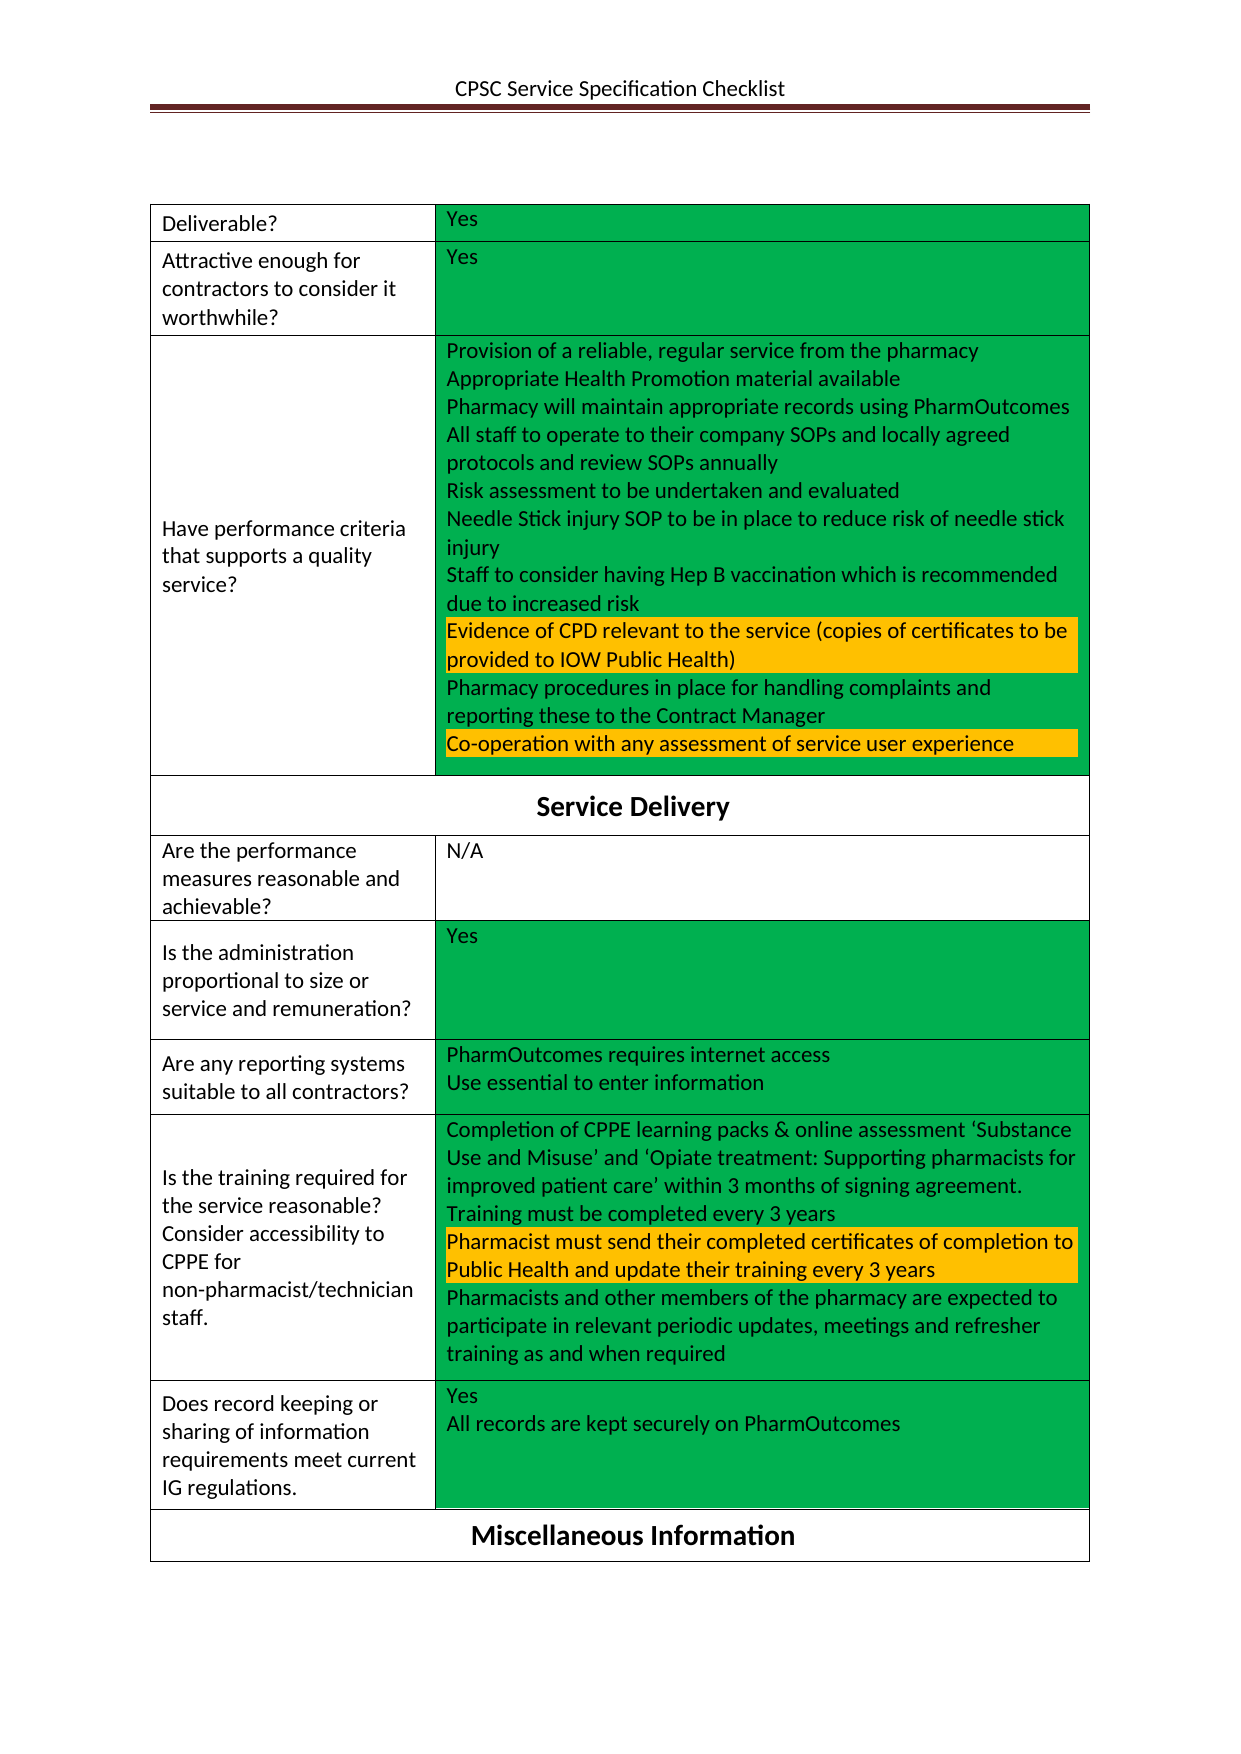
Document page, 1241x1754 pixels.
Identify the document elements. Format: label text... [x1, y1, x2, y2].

table_cell Attractive enough for contractors to consider it worthwhile? [151, 242, 435, 335]
table_cell Yes [436, 242, 1089, 335]
table_cell [151, 776, 176, 835]
table_cell Is the training required for the service reasonable? Consider accessibility to CPPE for non-pharmacist/technician staff. [151, 1115, 435, 1380]
table_cell Yes [436, 921, 1089, 1039]
table_cell Are any reporting systems suitable to all contractors? [151, 1040, 435, 1114]
table_cell Yes [436, 205, 1089, 241]
table_cell Are the performance measures reasonable and achievable? [151, 836, 435, 920]
table_cell Deliverable? [151, 205, 435, 241]
table_cell Provision of a reliable, regular service from the pharmacy Appropriate Health Promotion material available Pharmacy will maintain appropriate records using PharmOutcomes All staff to operate to their company SOPs and locally agreed protocols and review SOPs annually Risk assessment to be undertaken and evaluated Needle Stick injury SOP to be in place to reduce risk of needle stick injury Staff to consider having Hep B vaccination which is recommended due to increased risk Evidence of CPD relevant to the service (copies of certificates to be provided to IOW Public Health) Pharmacy procedures in place for handling complaints and reporting these to the Contract Manager Co-operation with any assessment of service user experience [436, 336, 1089, 775]
table_cell Have performance criteria that supports a quality service? [151, 336, 435, 775]
table_cell N/A [436, 836, 1089, 920]
table_cell Miscellaneous Information [176, 1510, 1089, 1561]
table_cell PharmOutcomes requires internet access Use essential to enter information [436, 1040, 1089, 1114]
table_cell Service Delivery [176, 776, 1089, 835]
table_cell [151, 1510, 176, 1561]
table_cell Completion of CPPE learning packs & online assessment ‘Substance Use and Misuse’ and ‘Opiate treatment: Supporting pharmacists for improved patient care’ within 3 months of signing agreement. Training must be completed every 3 years Pharmacist must send their completed certificates of completion to Public Health and update their training every 3 years Pharmacists and other members of the pharmacy are expected to participate in relevant periodic updates, meetings and refresher training as and when required [436, 1115, 1089, 1380]
table_cell Yes All records are kept securely on PharmOutcomes [436, 1381, 1089, 1508]
table_cell Does record keeping or sharing of information requirements meet current IG regulations. [151, 1381, 435, 1508]
table_cell Is the administration proportional to size or service and remuneration? [151, 921, 435, 1039]
